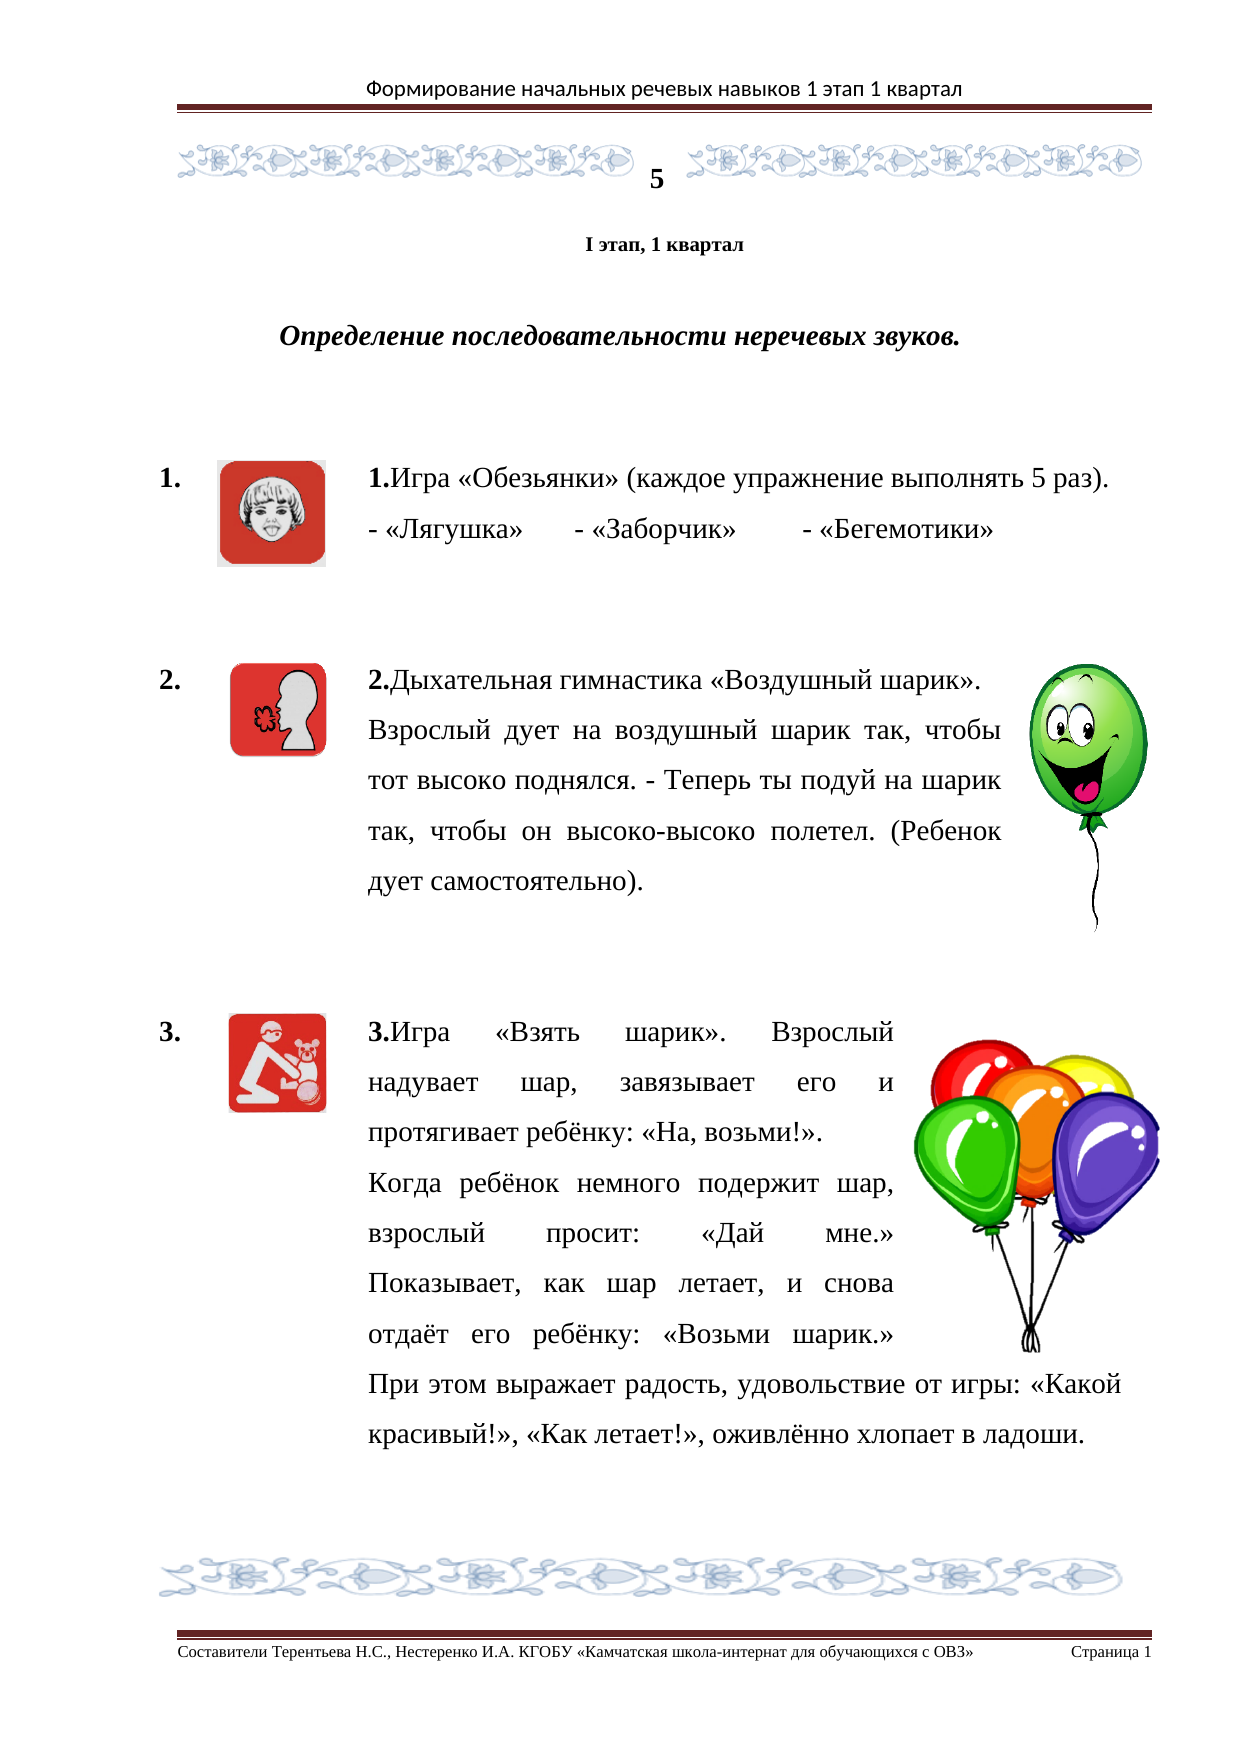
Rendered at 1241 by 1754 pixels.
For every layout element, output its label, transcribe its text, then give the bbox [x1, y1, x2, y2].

table_cell 3.Игра «Взять шарик». Взрослый надувает шар, завязывает его и протягивает ребёнку: «На, возьми!». Когда ребёнок немного подержит шар, взрослый просит: «Дай мне.» Показывает, как шар летает, и снова отдаёт его ребёнку: «Возьми шарик.» При этом выражает радость, удовольствие от игры: «Какой красивый!», «Как летает!», оживлённо хлопает в ладоши. [357, 1014, 1167, 1555]
table_cell 2.Дыхательная гимнастика «Воздушный шарик». Взрослый дует на воздушный шарик так, чтобы тот высоко поднялся. - Теперь ты подуй на шарик так, чтобы он высоко-высоко полетел. (Ребенок дует самостоятельно). [357, 662, 1167, 1014]
picture [228, 661, 327, 758]
picture [1020, 662, 1167, 935]
text I этап, 1 квартал [177, 232, 1152, 256]
text Определение последовательности неречевых звуков. [88, 318, 1152, 352]
table_header 1. [148, 461, 357, 662]
table_cell 2. [148, 662, 357, 1014]
table_cell 3. [148, 1014, 357, 1555]
picture [913, 1032, 1167, 1360]
picture [217, 460, 326, 567]
text 5 [177, 141, 1152, 194]
table_cell [148, 1555, 1167, 1623]
table_header 1.Игра «Обезьянки» (каждое упражнение выполнять 5 раз). - «Лягушка» - «Заборчик» - «Бегемотики» [357, 461, 1167, 662]
picture [228, 1013, 327, 1113]
